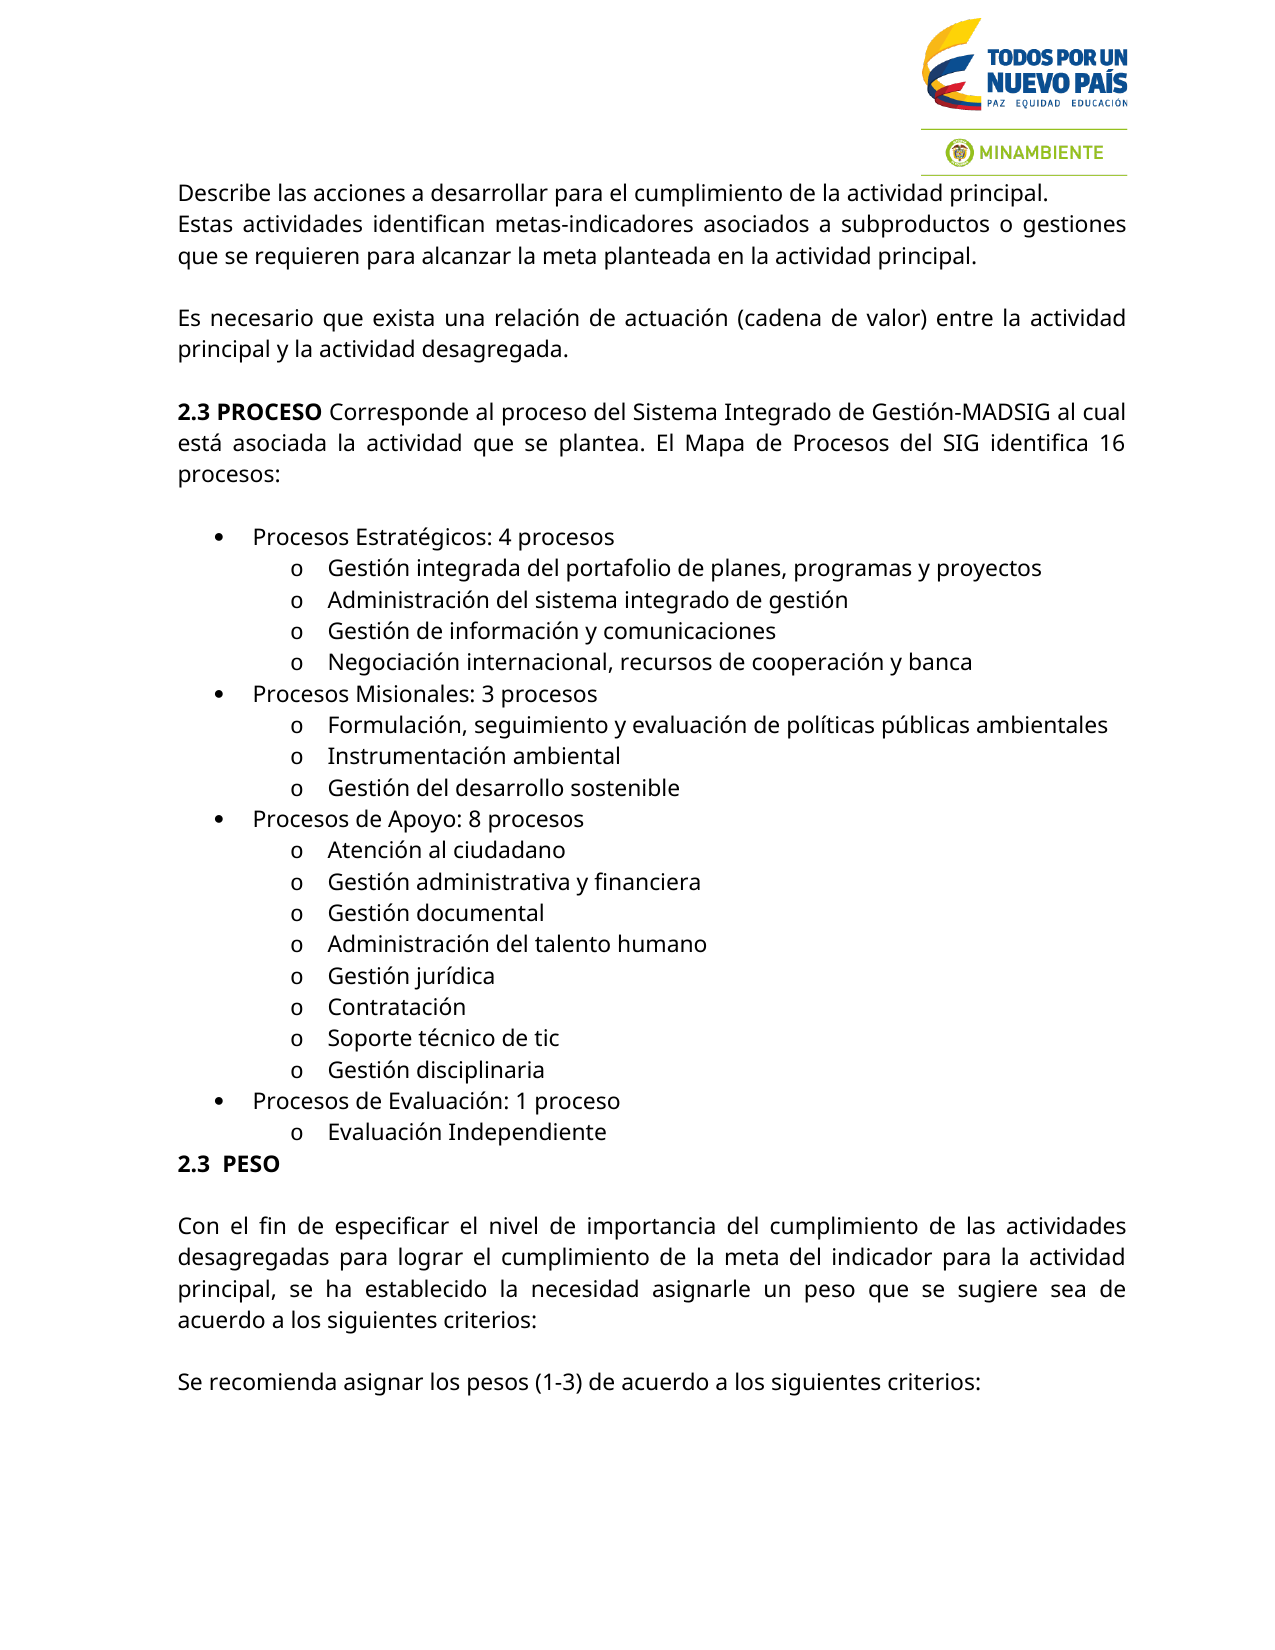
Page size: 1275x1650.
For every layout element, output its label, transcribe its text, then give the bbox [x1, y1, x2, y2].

list Instrumentación ambiental [290, 740, 1127, 772]
list Gestión de información y comunicaciones [290, 615, 1127, 646]
list Negociación internacional, recursos de cooperación y banca [290, 646, 1127, 678]
list Procesos de Evaluación: 1 proceso [215, 1085, 1127, 1116]
list Procesos Estratégicos: 4 procesos [215, 521, 1127, 552]
list Soporte técnico de tic [290, 1022, 1127, 1054]
list Administración del sistema integrado de gestión [290, 583, 1127, 615]
list Evaluación Independiente [290, 1116, 1127, 1148]
list Procesos de Apoyo: 8 procesos [215, 803, 1127, 834]
text Con el fin de especificar el nivel de importancia del cumplimiento de las actividades desagregadas para lograr el cumplimiento de la meta del indicador para la actividad principal, se ha establecido la necesidad asignarle un peso que se sugiere sea de acuerdo a los siguientes criterios: [177, 1210, 1127, 1335]
text Se recomienda asignar los pesos (1-3) de acuerdo a los siguientes criterios: [177, 1366, 1127, 1398]
text Estas actividades identifican metas-indicadores asociados a subproductos o gestiones que se requieren para alcanzar la meta planteada en la actividad principal. [177, 208, 1127, 271]
list Gestión del desarrollo sostenible [290, 772, 1127, 803]
list Gestión integrada del portafolio de planes, programas y proyectos [290, 552, 1127, 583]
list Administración del talento humano [290, 928, 1127, 959]
list Gestión administrativa y financiera [290, 866, 1127, 897]
list Gestión documental [290, 897, 1127, 928]
list Procesos Misionales: 3 procesos [215, 678, 1127, 709]
list Gestión disciplinaria [290, 1054, 1127, 1085]
text 2.3 PROCESO Corresponde al proceso del Sistema Integrado de Gestión-MADSIG al cual está asociada la actividad que se plantea. El Mapa de Procesos del SIG identifica 16 procesos: [177, 396, 1127, 490]
list PESO [177, 1148, 1127, 1179]
list Contratación [290, 991, 1127, 1022]
list Formulación, seguimiento y evaluación de políticas públicas ambientales [290, 709, 1127, 740]
picture [921, 18, 1128, 176]
list Gestión jurídica [290, 959, 1127, 991]
text Es necesario que exista una relación de actuación (cadena de valor) entre la actividad principal y la actividad desagregada. [177, 302, 1127, 365]
text Describe las acciones a desarrollar para el cumplimiento de la actividad principal. [177, 177, 1127, 208]
list Atención al ciudadano [290, 834, 1127, 866]
